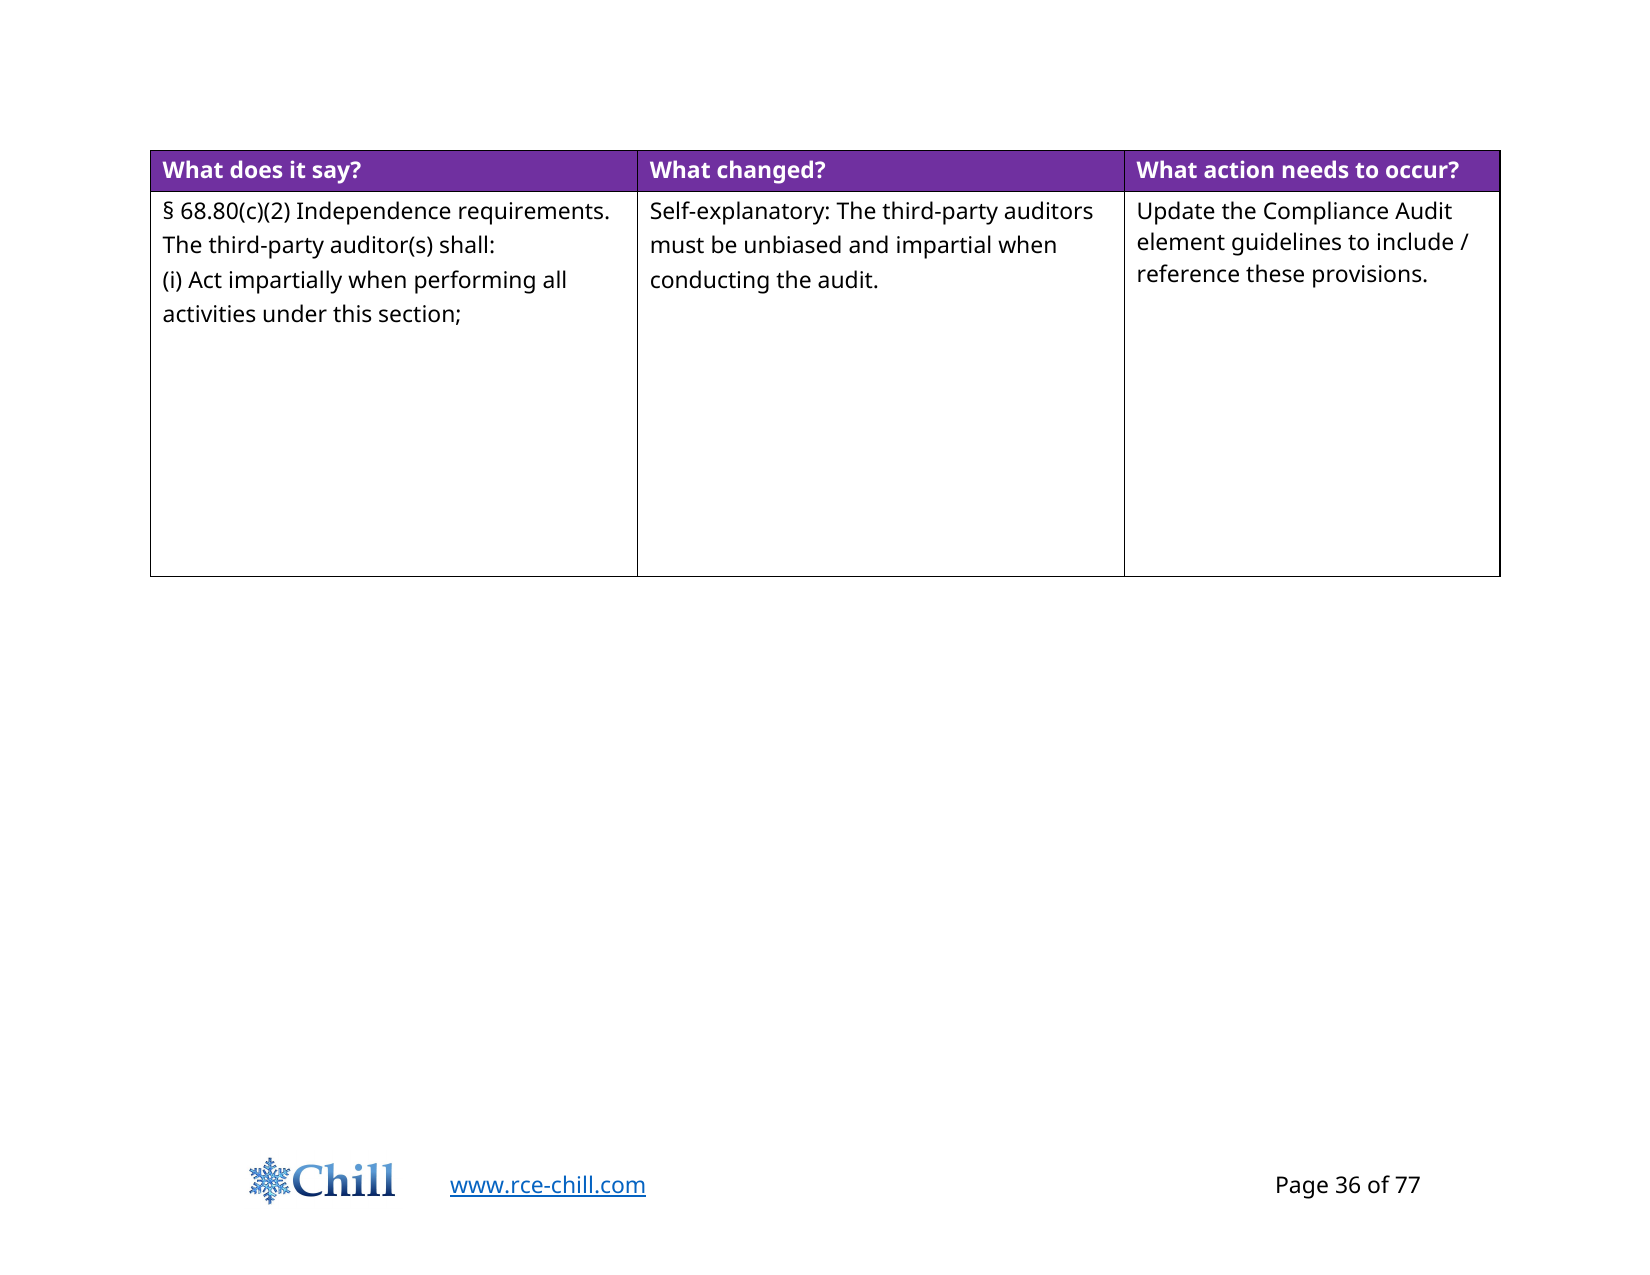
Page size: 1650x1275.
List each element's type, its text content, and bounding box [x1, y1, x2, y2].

table_cell Update the Compliance Audit element guidelines to include / reference these provisions. [1125, 192, 1499, 576]
table_cell § 68.80(c)(2) Independence requirements. The third-party auditor(s) shall: (i) Act impartially when performing all activities under this section; [151, 192, 637, 576]
table_header What changed? [638, 151, 1124, 191]
picture [243, 1150, 404, 1209]
table_header What action needs to occur? [1125, 151, 1499, 191]
table_cell Self-explanatory: The third-party auditors must be unbiased and impartial when conducting the audit. [638, 192, 1124, 576]
table_header What does it say? [151, 151, 637, 191]
